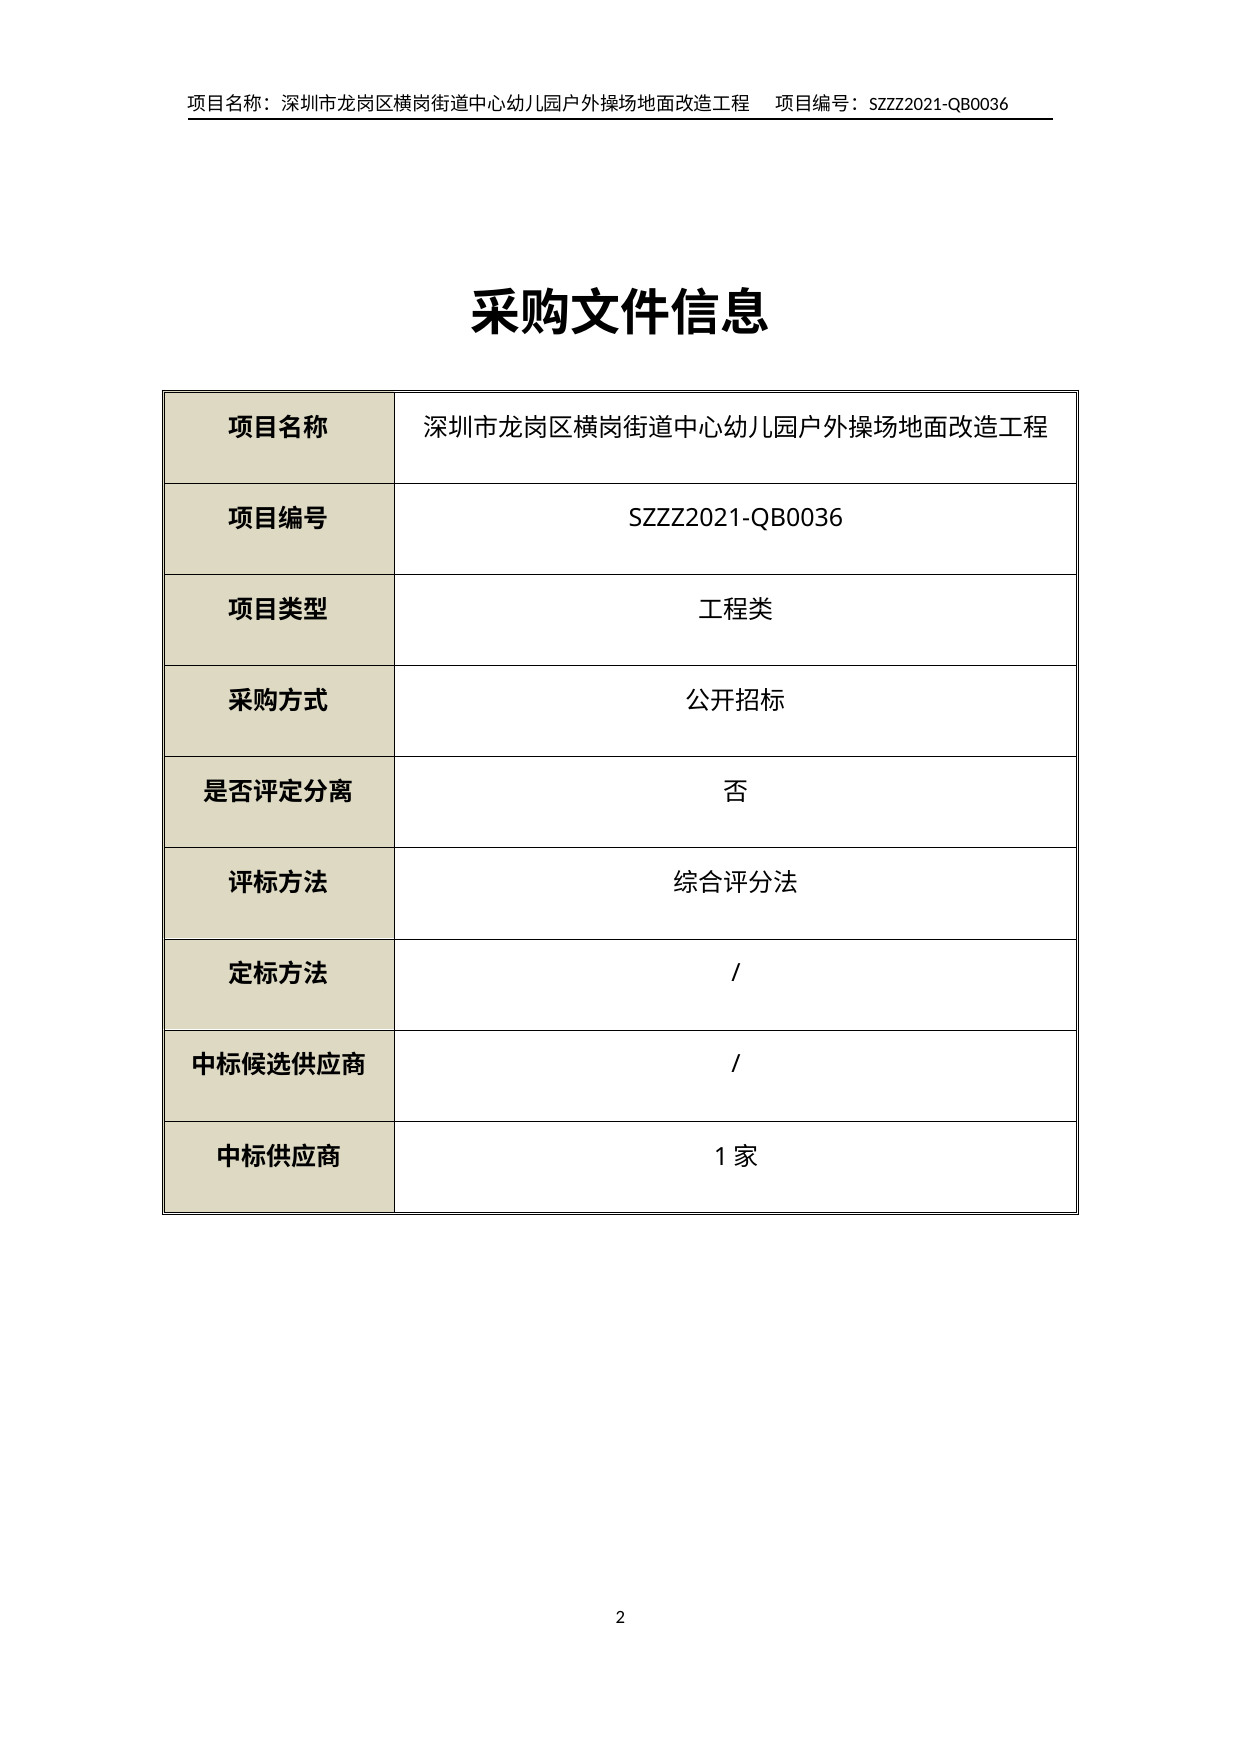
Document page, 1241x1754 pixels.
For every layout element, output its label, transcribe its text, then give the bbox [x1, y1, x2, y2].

table_cell / [395, 1031, 1076, 1121]
table_cell 否 [395, 757, 1076, 847]
table_header 项目名称 [165, 393, 394, 483]
table_cell 工程类 [395, 575, 1076, 665]
table_cell 1家 [395, 1122, 1076, 1212]
table_cell 中标候选供应商 [165, 1031, 394, 1121]
table_cell 项目编号 [165, 484, 394, 574]
table_cell 项目类型 [165, 575, 394, 665]
table_cell 采购方式 [165, 666, 394, 756]
table_header 深圳市龙岗区横岗街道中心幼儿园户外操场地面改造工程 [395, 393, 1076, 483]
table_cell 综合评分法 [395, 848, 1076, 938]
table_cell 是否评定分离 [165, 757, 394, 847]
table_cell 定标方法 [165, 940, 394, 1029]
table_cell 评标方法 [165, 848, 394, 938]
table_cell / [395, 940, 1076, 1029]
table_cell 公开招标 [395, 666, 1076, 756]
table_cell SZZZ2021-QB0036 [395, 484, 1076, 574]
table_cell 中标供应商 [165, 1122, 394, 1212]
text 采购文件信息 [187, 259, 1053, 357]
